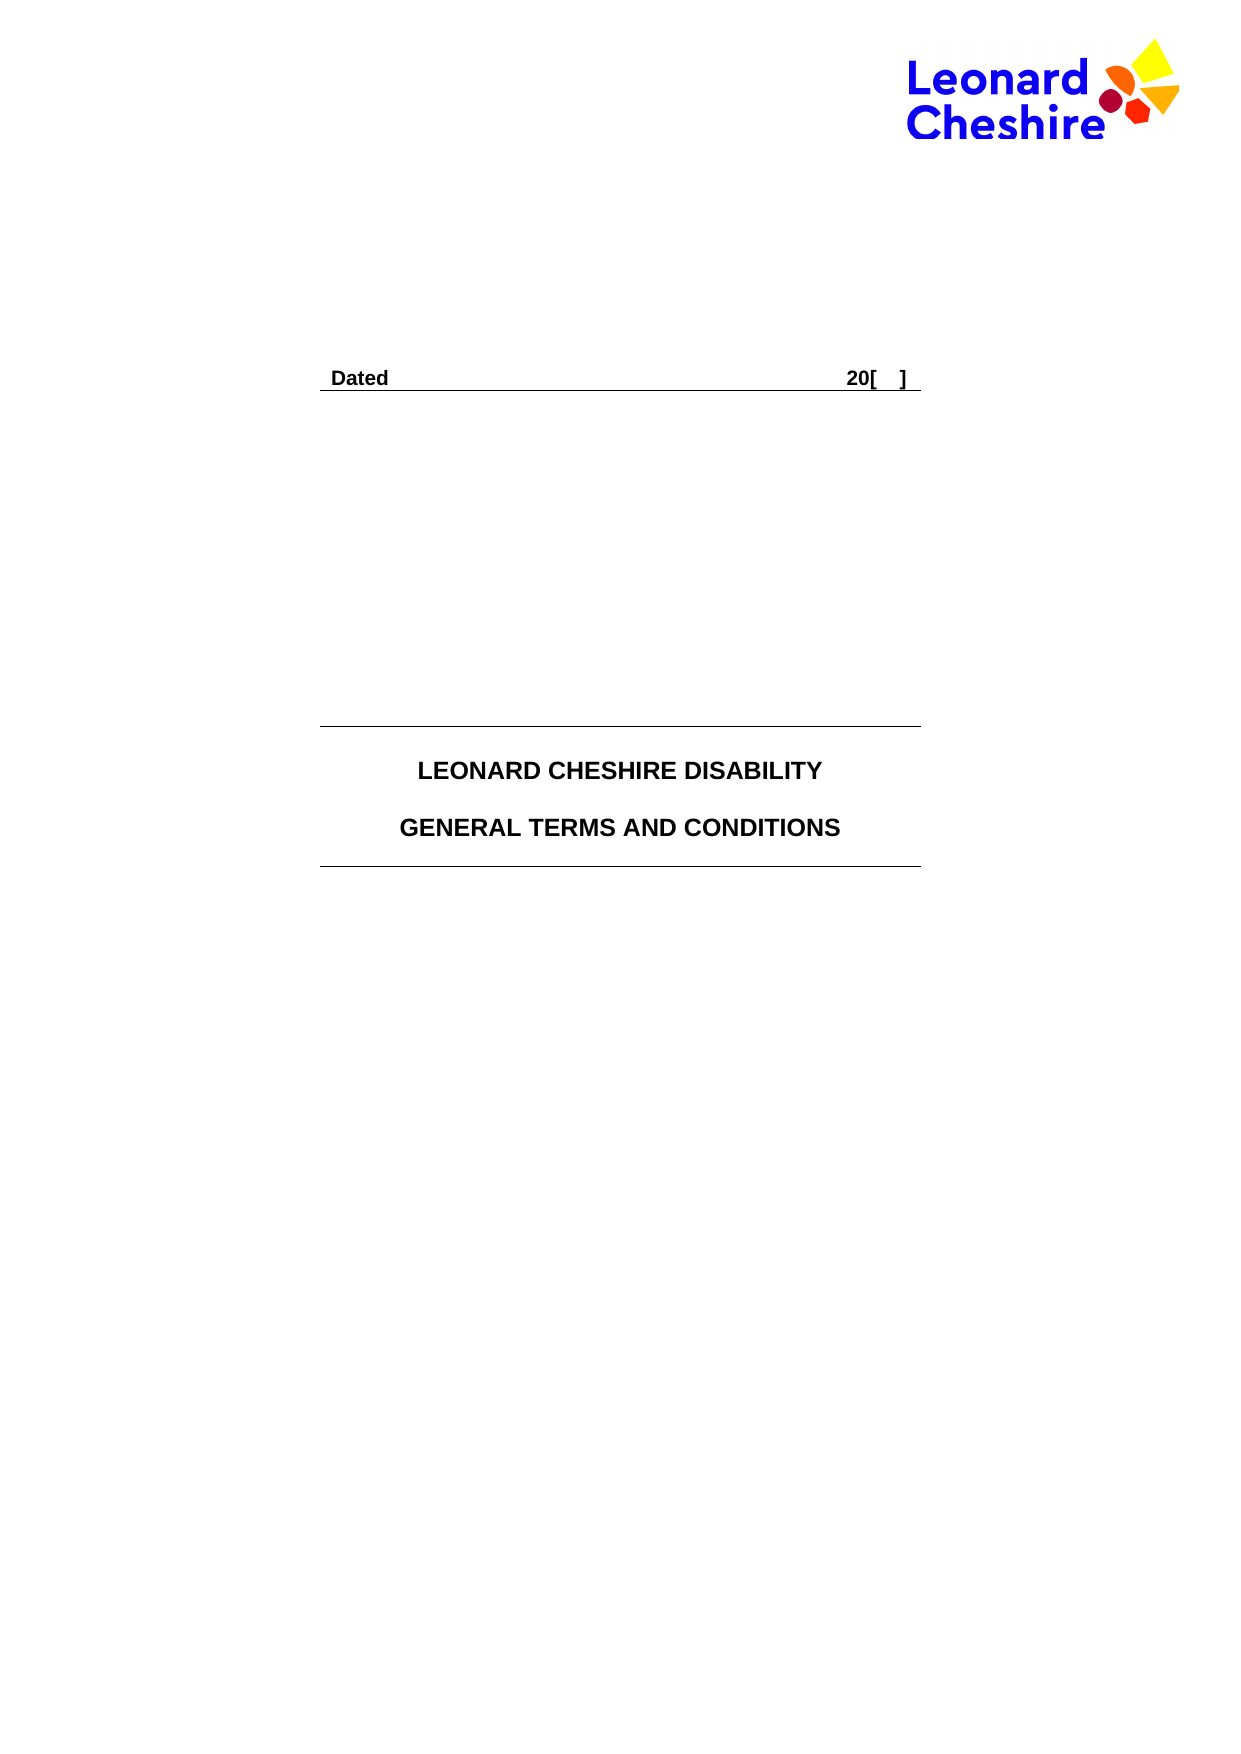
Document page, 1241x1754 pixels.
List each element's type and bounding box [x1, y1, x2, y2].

picture [907, 38, 1180, 139]
